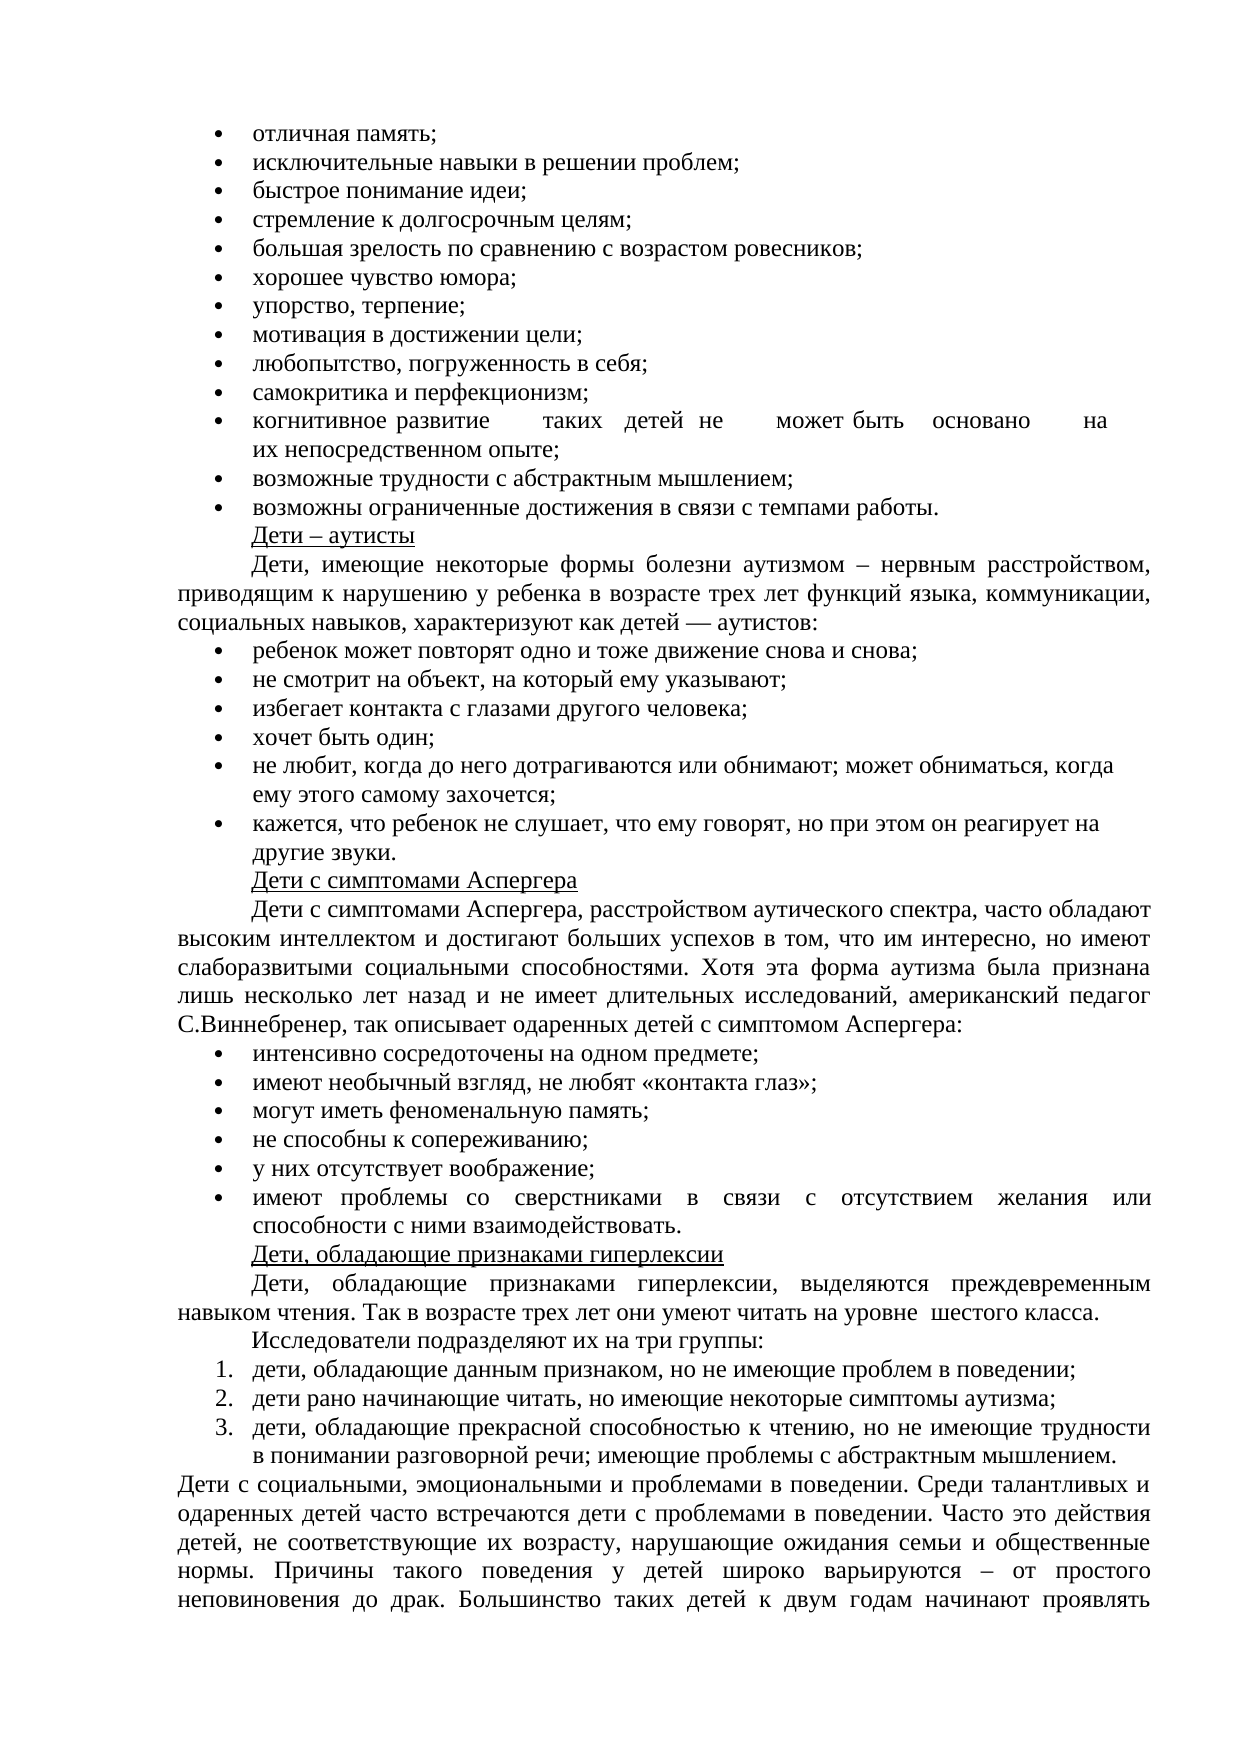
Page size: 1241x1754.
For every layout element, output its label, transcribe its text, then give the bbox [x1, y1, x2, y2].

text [177, 1469, 1152, 1613]
list стремление к долгосрочным целям; [215, 204, 1152, 233]
text Дети, обладающие признаками гиперлексии [177, 1239, 1152, 1268]
text Исследователи подразделяют их на три группы: [177, 1326, 1152, 1354]
list могут иметь феноменальную память; [215, 1096, 1152, 1124]
list избегает контакта с глазами другого человека; [215, 693, 1152, 722]
list хочет быть один; [215, 722, 1152, 751]
list хорошее чувство юмора; [215, 262, 1152, 291]
list упорство, терпение; [215, 291, 1152, 319]
list имеют проблемы со сверстниками в связи с отсутствием желания или способности с ними взаимодействовать. [215, 1182, 1152, 1239]
list исключительные навыки в решении проблем; [215, 147, 1152, 176]
list любопытство, погруженность в себя; [215, 348, 1152, 377]
list дети, обладающие данным признаком, но не имеющие проблем в поведении; [215, 1354, 1152, 1383]
list интенсивно сосредоточены на одном предмете; [215, 1038, 1152, 1067]
list самокритика и перфекционизм; [215, 377, 1152, 406]
list отличная память; [215, 118, 1152, 147]
text Дети с симптомами Аспергера, расстройством аутического спектра, часто обладают высоким интеллектом и достигают больших успехов в том, что им интересно, но имеют слаборазвитыми социальными способностями. Хотя эта форма аутизма была признана лишь несколько лет назад и не имеет длительных исследований, американский педагог С.Виннебренер, так описывает одаренных детей с симптомом Аспергера: [177, 894, 1152, 1038]
list имеют необычный взгляд, не любят «контакта глаз»; [215, 1067, 1152, 1096]
list возможны ограниченные достижения в связи с темпами работы. [215, 492, 1152, 521]
text Дети, обладающие признаками гиперлексии, выделяются преждевременным навыком чтения. Так в возрасте трех лет они умеют читать на уровне шестого класса. [177, 1268, 1152, 1326]
list ребенок может повторят одно и тоже движение снова и снова; [215, 636, 1152, 664]
text Дети – аутисты [177, 521, 1152, 549]
list не любит, когда до него дотрагиваются или обнимают; может обниматься, когда ему этого самому захочется; [215, 751, 1152, 808]
text Дети, имеющие некоторые формы болезни аутизмом – нервным расстройством, приводящим к нарушению у ребенка в возрасте трех лет функций языка, коммуникации, социальных навыков, характеризуют как детей — аутистов: [177, 549, 1152, 636]
list у них отсутствует воображение; [215, 1153, 1152, 1182]
list дети, обладающие прекрасной способностью к чтению, но не имеющие трудности в понимании разговорной речи; имеющие проблемы с абстрактным мышлением. [215, 1412, 1152, 1469]
list большая зрелость по сравнению с возрастом ровесников; [215, 233, 1152, 262]
list кажется, что ребенок не слушает, что ему говорят, но при этом он реагирует на другие звуки. [215, 808, 1152, 866]
text Дети с симптомами Аспергера [177, 866, 1152, 894]
list дети рано начинающие читать, но имеющие некоторые симптомы аутизма; [215, 1383, 1152, 1412]
list мотивация в достижении цели; [215, 319, 1152, 348]
list возможные трудности с абстрактным мышлением; [215, 463, 1152, 492]
list быстрое понимание идеи; [215, 176, 1152, 204]
list не способны к сопереживанию; [215, 1124, 1152, 1153]
list когнитивное развитие таких детей не может быть основано на их непосредственном опыте; [215, 406, 1152, 463]
list не смотрит на объект, на который ему указывают; [215, 664, 1152, 693]
